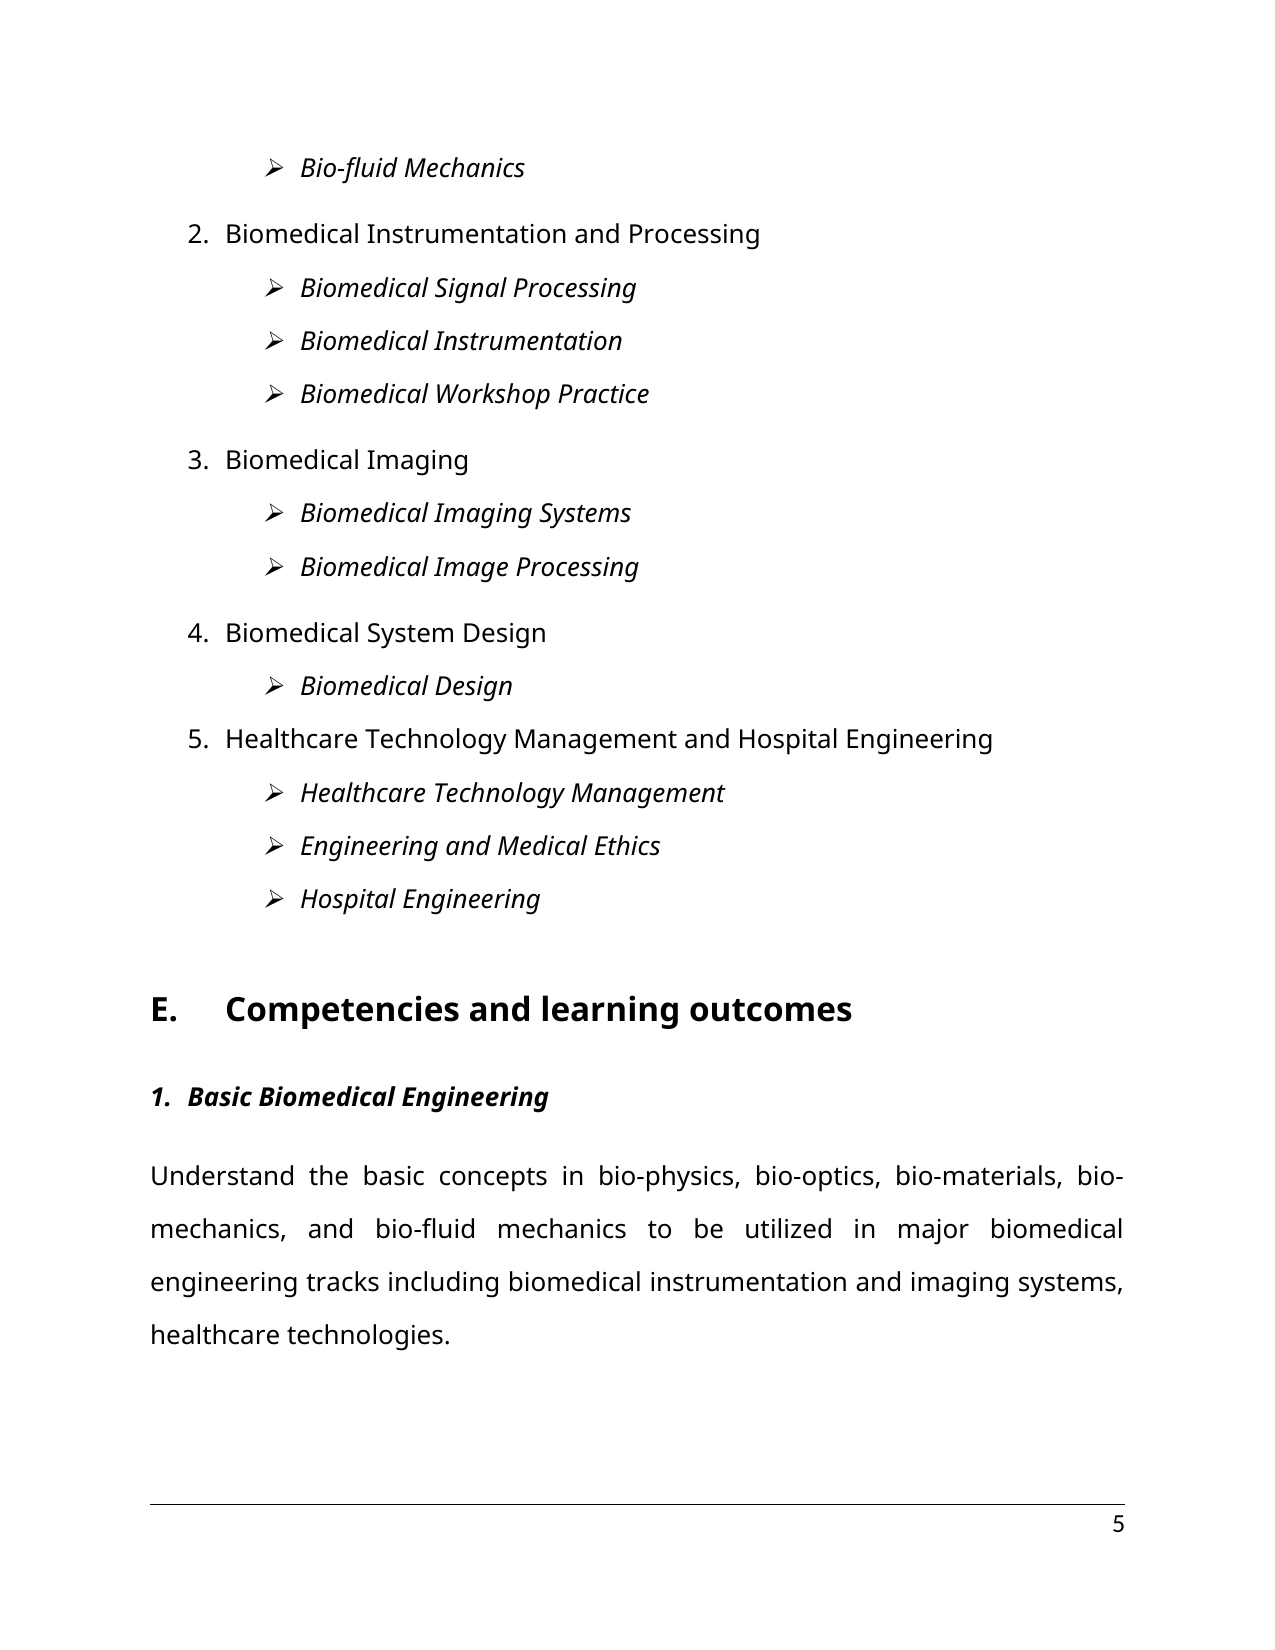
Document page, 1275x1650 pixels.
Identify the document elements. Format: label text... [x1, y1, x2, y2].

list Hospital Engineering [262, 881, 1125, 916]
list Healthcare Technology Management and Hospital Engineering [187, 721, 1125, 756]
list Biomedical Instrumentation and Processing [187, 216, 1125, 251]
list Biomedical Imaging [187, 442, 1125, 477]
list Basic Biomedical Engineering [150, 1079, 1125, 1114]
list Biomedical Workshop Practice [262, 376, 1125, 411]
list Biomedical Signal Processing [262, 269, 1125, 305]
list Healthcare Technology Management [262, 774, 1125, 810]
list Engineering and Medical Ethics [262, 827, 1125, 863]
text Understand the basic concepts in bio-physics, bio-optics, bio-materials, bio-mechanics, and bio-fluid mechanics to be utilized in major biomedical engineering tracks including biomedical instrumentation and imaging systems, healthcare technologies. [150, 1157, 1125, 1352]
list Biomedical Design [262, 667, 1125, 703]
list Biomedical Image Processing [262, 548, 1125, 584]
list Competencies and learning outcomes [150, 986, 1125, 1031]
list Bio-fluid Mechanics [262, 150, 1125, 186]
list Biomedical Instrumentation [262, 322, 1125, 358]
list Biomedical Imaging Systems [262, 495, 1125, 531]
list Biomedical System Design [187, 614, 1125, 650]
